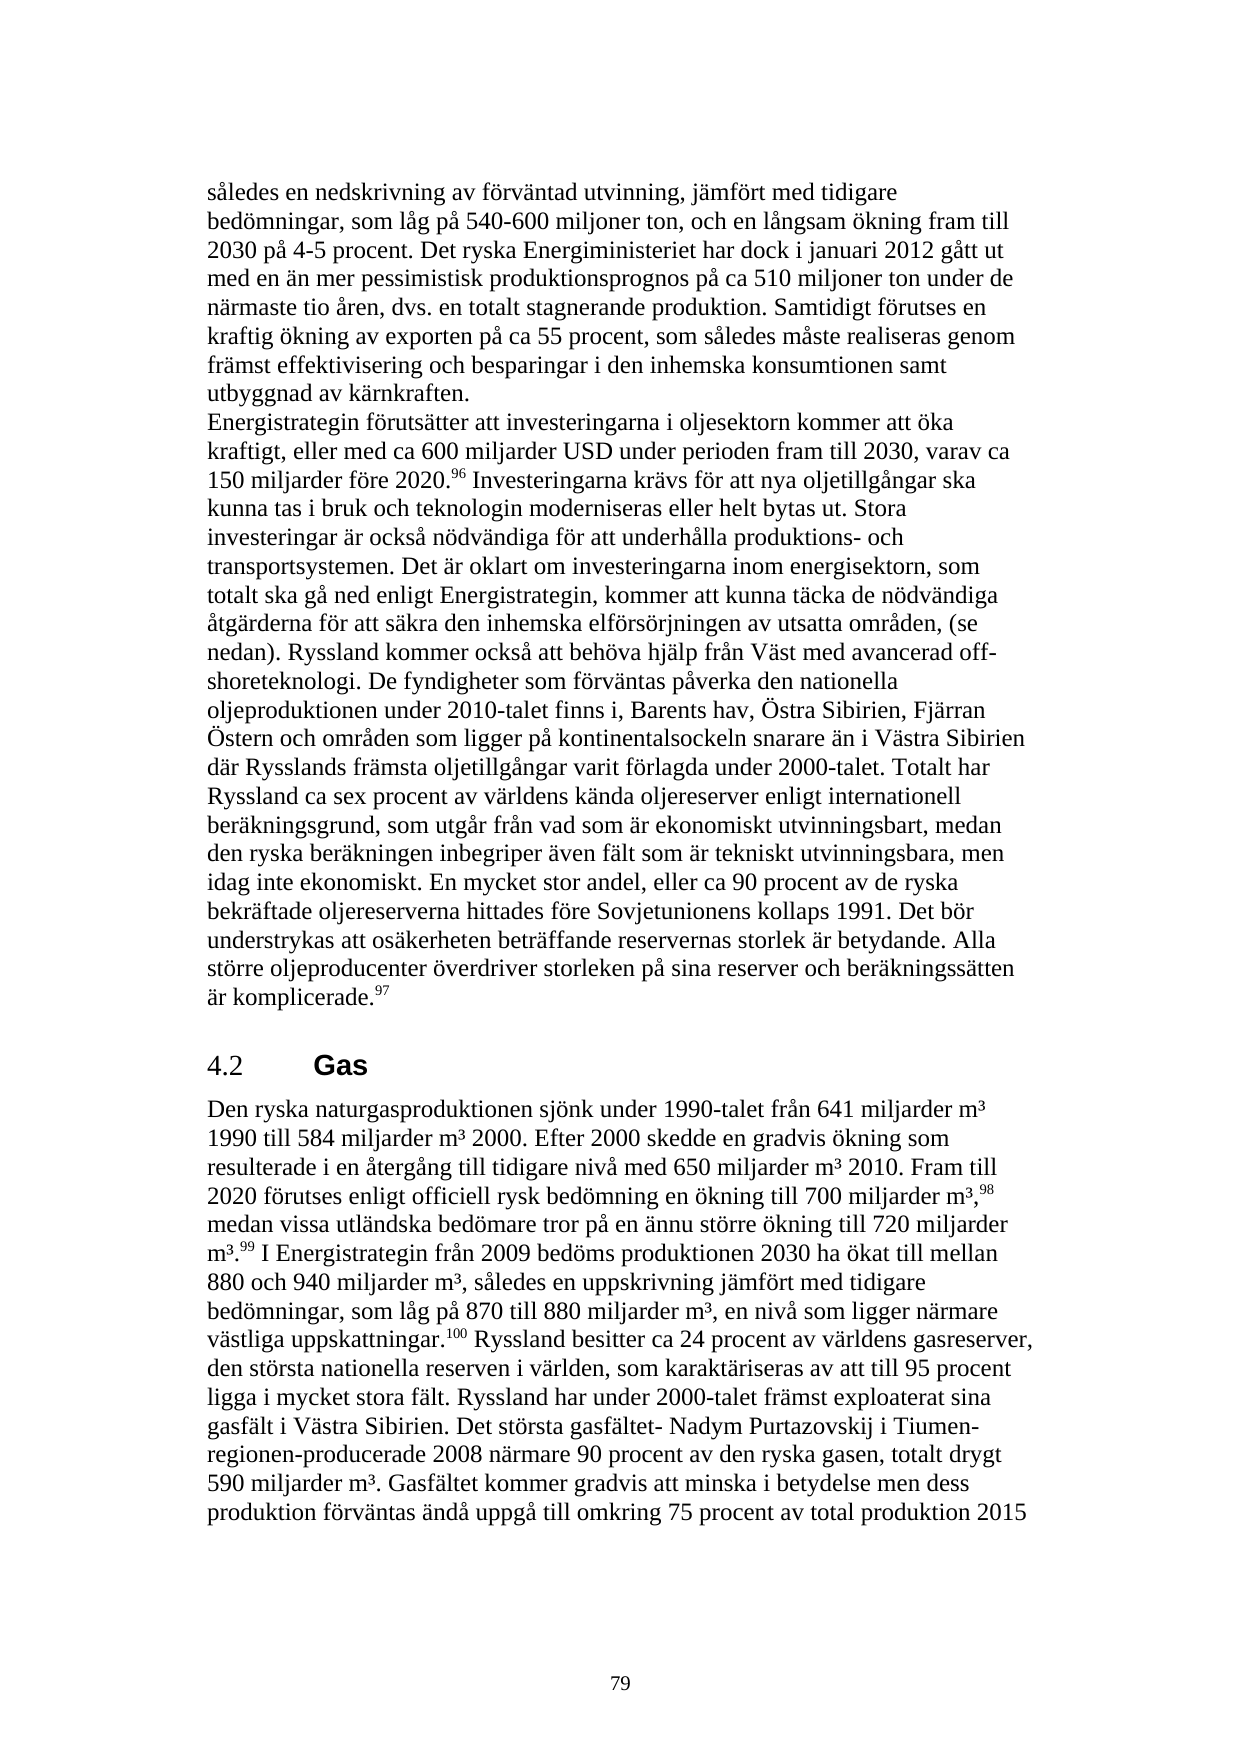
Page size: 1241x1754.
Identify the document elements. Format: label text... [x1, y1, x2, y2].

subtitle Gas [207, 1048, 1033, 1082]
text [207, 177, 1033, 407]
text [207, 1094, 1033, 1526]
text Energistrategin förutsätter att investeringarna i oljesektorn kommer att öka kraftigt, eller med ca 600 miljarder USD under perioden fram till 2030, varav ca 150 miljarder före 2020. Investeringarna krävs för att nya oljetillgångar ska kunna tas i bruk och teknologin moderniseras eller helt bytas ut. Stora investeringar är också nödvändiga för att underhålla produktions- och transportsystemen. Det är oklart om investeringarna inom energisektorn, som totalt ska gå ned enligt Energistrategin, kommer att kunna täcka de nödvändiga åtgärderna för att säkra den inhemska elförsörjningen av utsatta områden, (se nedan). Ryssland kommer också att behöva hjälp från Väst med avancerad off-shoreteknologi. De fyndigheter som förväntas påverka den nationella oljeproduktionen under 2010-talet finns i, Barents hav, Östra Sibirien, Fjärran Östern och områden som ligger på kontinentalsockeln snarare än i Västra Sibirien där Rysslands främsta oljetillgångar varit förlagda under 2000-talet. Totalt har Ryssland ca sex procent av världens kända oljereserver enligt internationell beräkningsgrund, som utgår från vad som är ekonomiskt utvinningsbart, medan den ryska beräkningen inbegriper även fält som är tekniskt utvinningsbara, men idag inte ekonomiskt. En mycket stor andel, eller ca 90 procent av de ryska bekräftade oljereserverna hittades före Sovjetunionens kollaps 1991. Det bör understrykas att osäkerheten beträffande reservernas storlek är betydande. Alla större oljeproducenter överdriver storleken på sina reserver och beräkningssätten är komplicerade. [207, 407, 1033, 1011]
